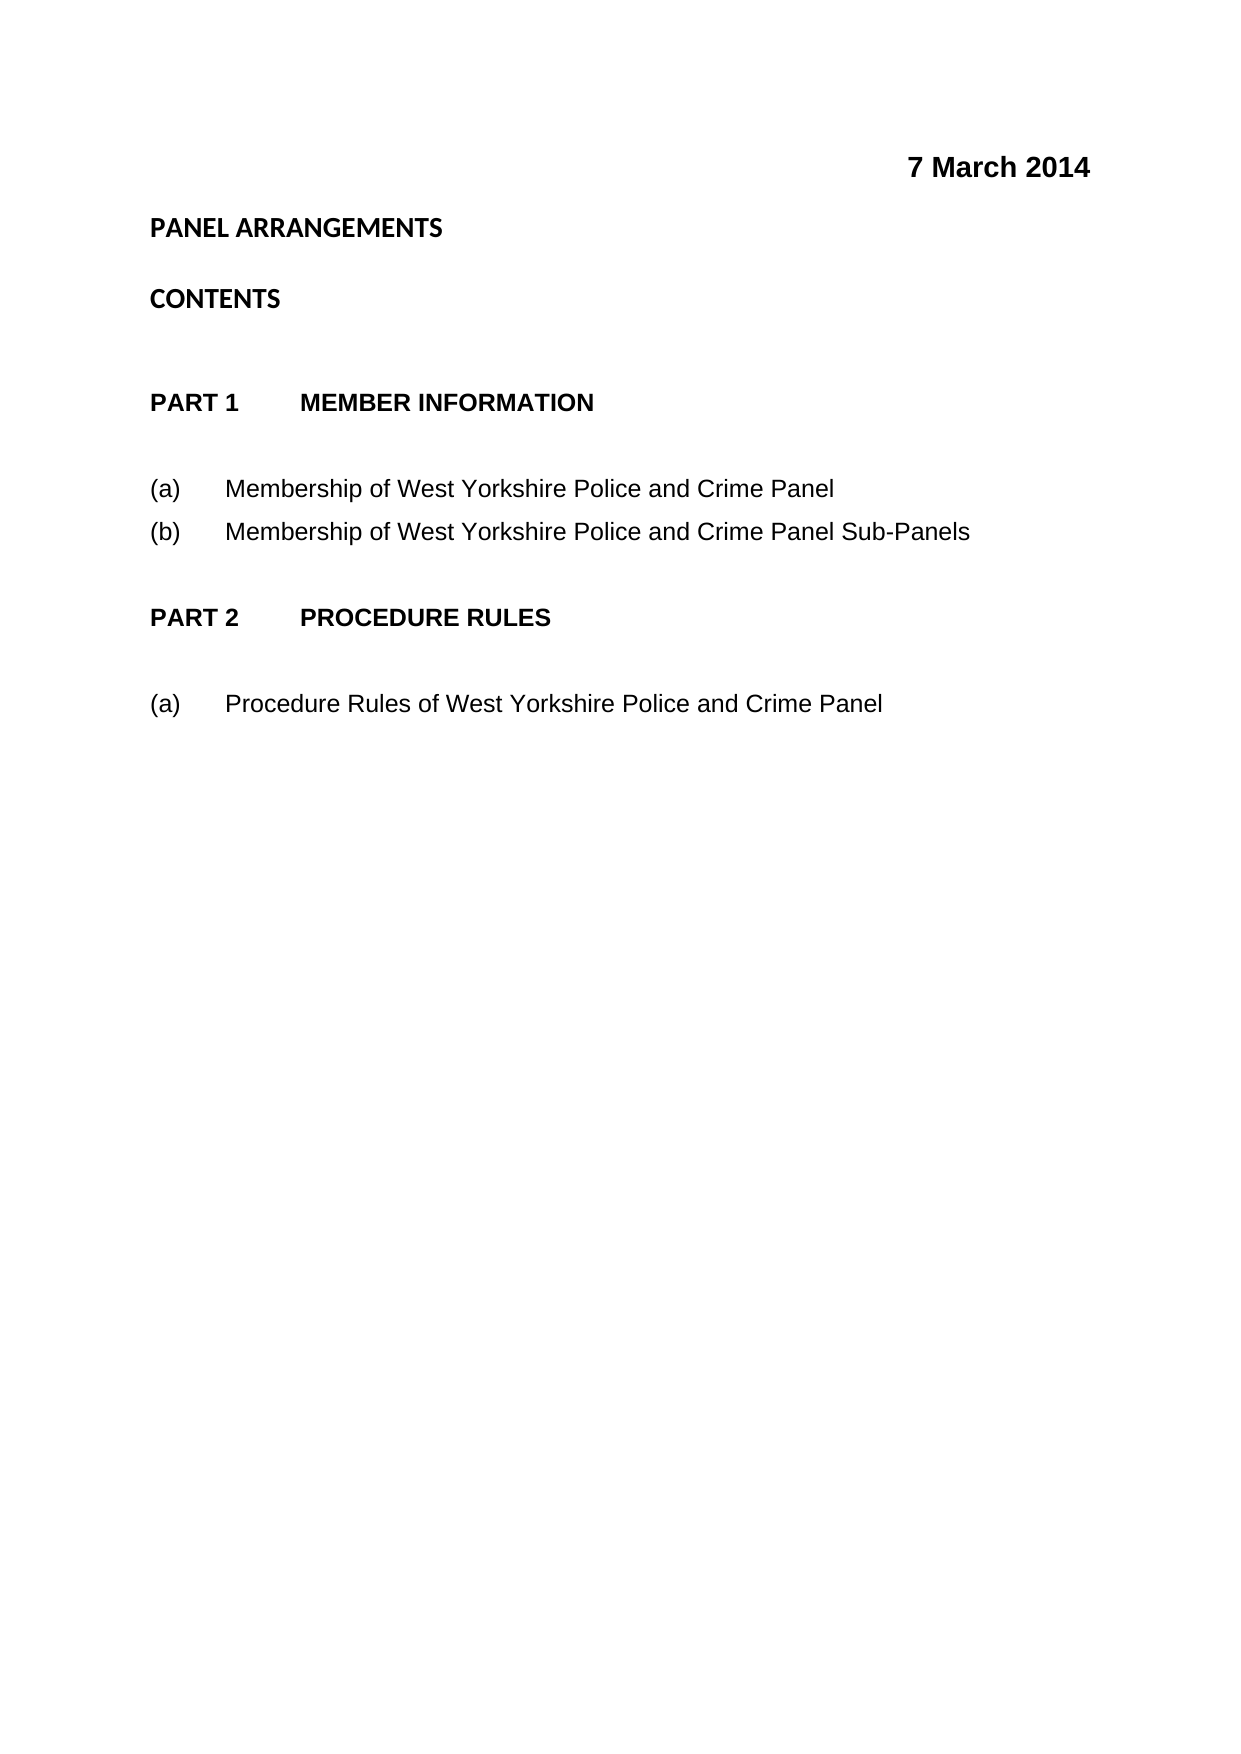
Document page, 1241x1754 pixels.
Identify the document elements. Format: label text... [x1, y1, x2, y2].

text (a) Procedure Rules of West Yorkshire Police and Crime Panel [150, 689, 1090, 718]
text (b) Membership of Police and Crime Panel Sub-Panels [150, 517, 1090, 546]
text PART 2 PROCEDURE RULES [150, 603, 1090, 632]
text (a) Membership of West Yorkshire Police and Crime Panel [150, 474, 1090, 502]
text PANEL ARRANGEMENTS [150, 209, 1090, 245]
text 7 March 2014 [150, 150, 1090, 183]
text PART 1 MEMBER INFORMATION [150, 387, 1090, 416]
text CONTENTS [150, 281, 1090, 316]
